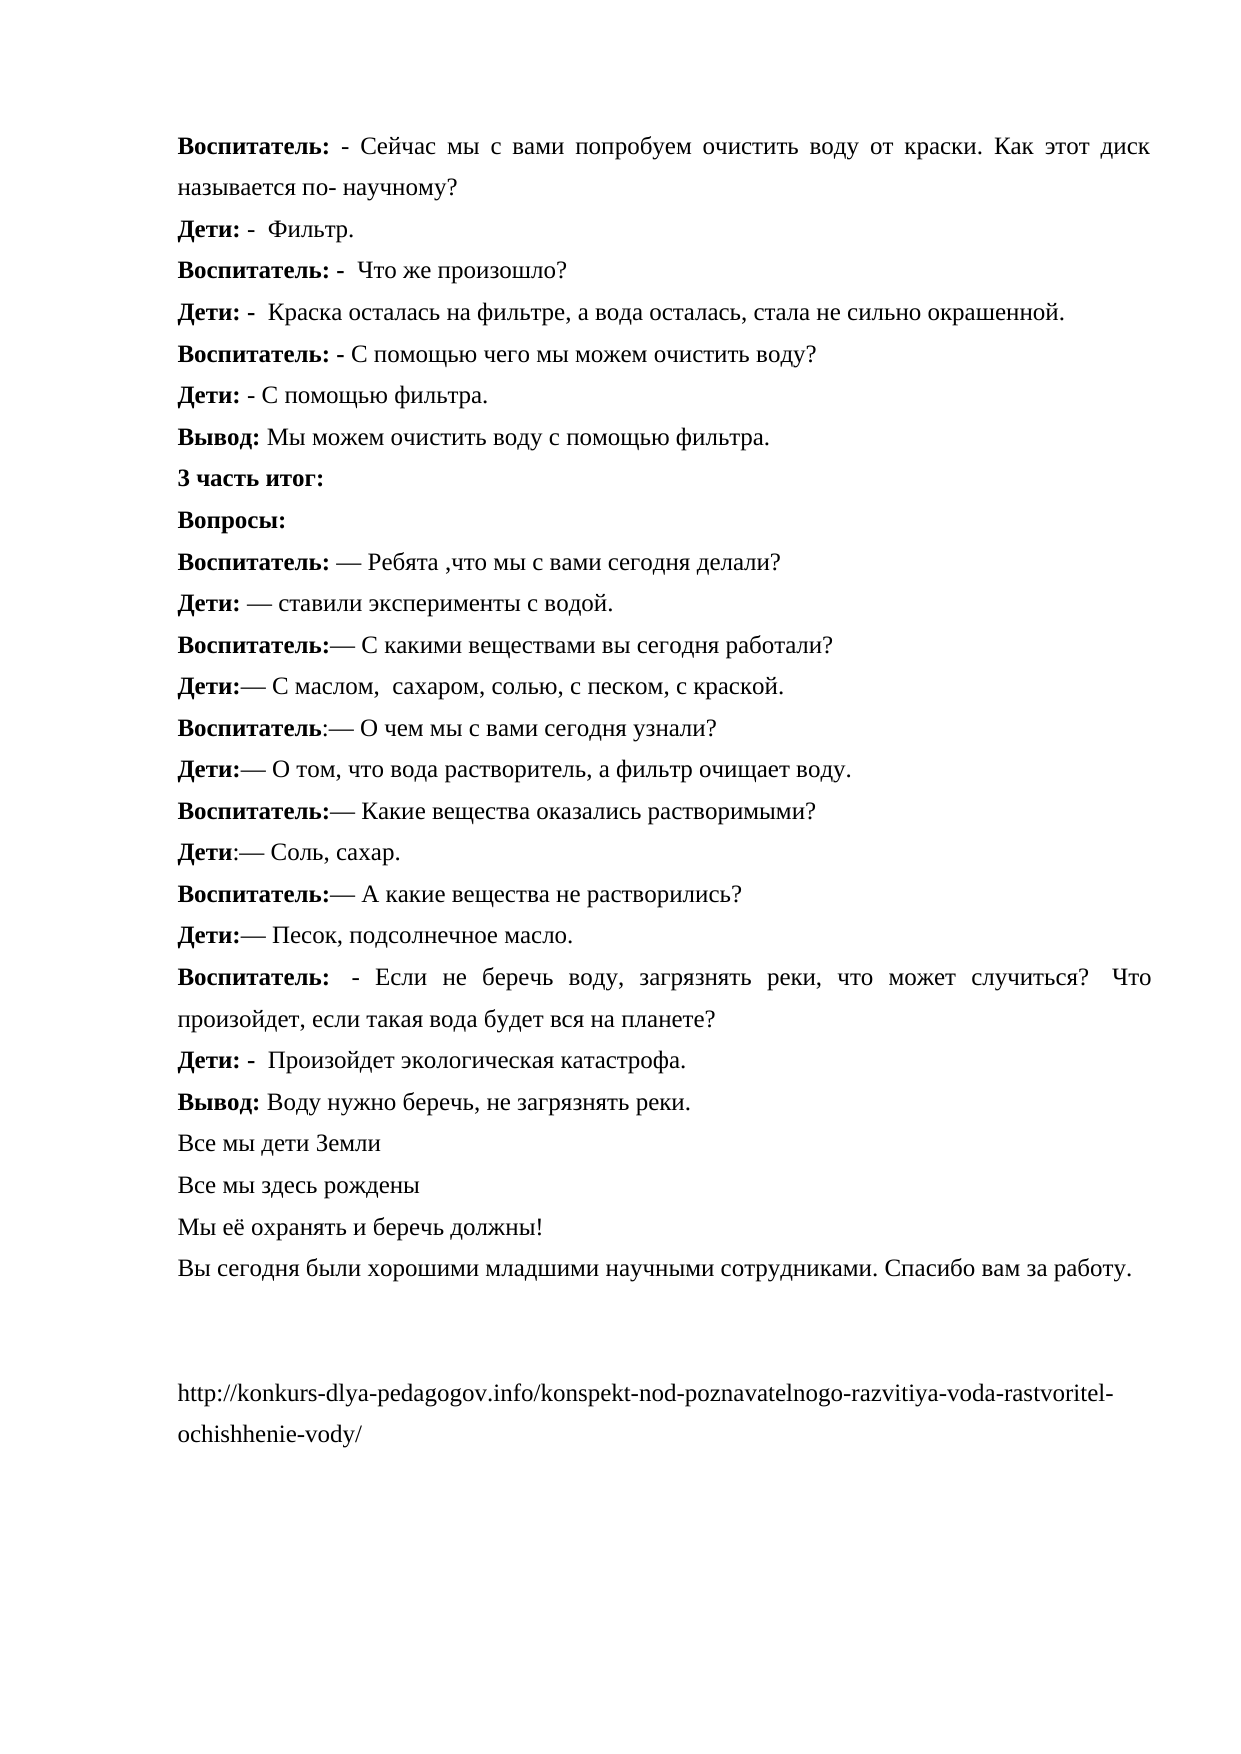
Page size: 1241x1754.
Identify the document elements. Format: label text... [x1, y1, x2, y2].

text Воспитатель: - Сейчас мы с вами попробуем очистить воду от краски. Как этот диск называется по- научному? [177, 118, 1152, 201]
text Дети: - Краска осталась на фильтре, а вода осталась, стала не сильно окрашенной. [177, 284, 1152, 326]
text Вывод: Воду нужно беречь, не загрязнять реки. [177, 1074, 1152, 1116]
text Воспитатель: - Если не беречь воду, загрязнять реки, что может случиться? Что произойдет, если такая вода будет вся на планете? [177, 949, 1152, 1032]
text 3 часть итог: [177, 451, 1152, 492]
text Воспитатель:— С какими веществами вы сегодня работали? [177, 617, 1152, 658]
text Дети:— С маслом, сахаром, солью, с песком, с краской. [177, 658, 1152, 700]
text Воспитатель: - Что же произошло? [177, 243, 1152, 284]
text Все мы дети Земли [177, 1116, 1152, 1157]
text Дети: - Произойдет экологическая катастрофа. [177, 1032, 1152, 1074]
text Вы сегодня были хорошими младшими научными сотрудниками. Спасибо вам за работу. [177, 1240, 1152, 1282]
text Все мы здесь рождены [177, 1157, 1152, 1199]
text Воспитатель:— А какие вещества не растворились? [177, 866, 1152, 908]
text Вывод: Мы можем очистить воду с помощью фильтра. [177, 409, 1152, 451]
text Дети: - Фильтр. [177, 201, 1152, 243]
text Дети:— Соль, сахар. [177, 825, 1152, 866]
text Дети: — ставили эксперименты с водой. [177, 575, 1152, 617]
text Дети:— Песок, подсолнечное масло. [177, 908, 1152, 949]
text Дети:— О том, что вода растворитель, а фильтр очищает воду. [177, 742, 1152, 783]
text Воспитатель:— Какие вещества оказались растворимыми? [177, 783, 1152, 825]
text Дети: - С помощью фильтра. [177, 367, 1152, 409]
text Воспитатель:— О чем мы с вами сегодня узнали? [177, 700, 1152, 742]
text Воспитатель: — Ребята ,что мы с вами сегодня делали? [177, 534, 1152, 575]
text Мы её охранять и беречь должны! [177, 1199, 1152, 1240]
text Вопросы: [177, 492, 1152, 534]
text Воспитатель: - С помощью чего мы можем очистить воду? [177, 326, 1152, 367]
text http://konkurs-dlya-pedagogov.info/konspekt-nod-poznavatelnogo-razvitiya-voda-rastvoritel-ochishhenie-vody/ [177, 1365, 1152, 1448]
